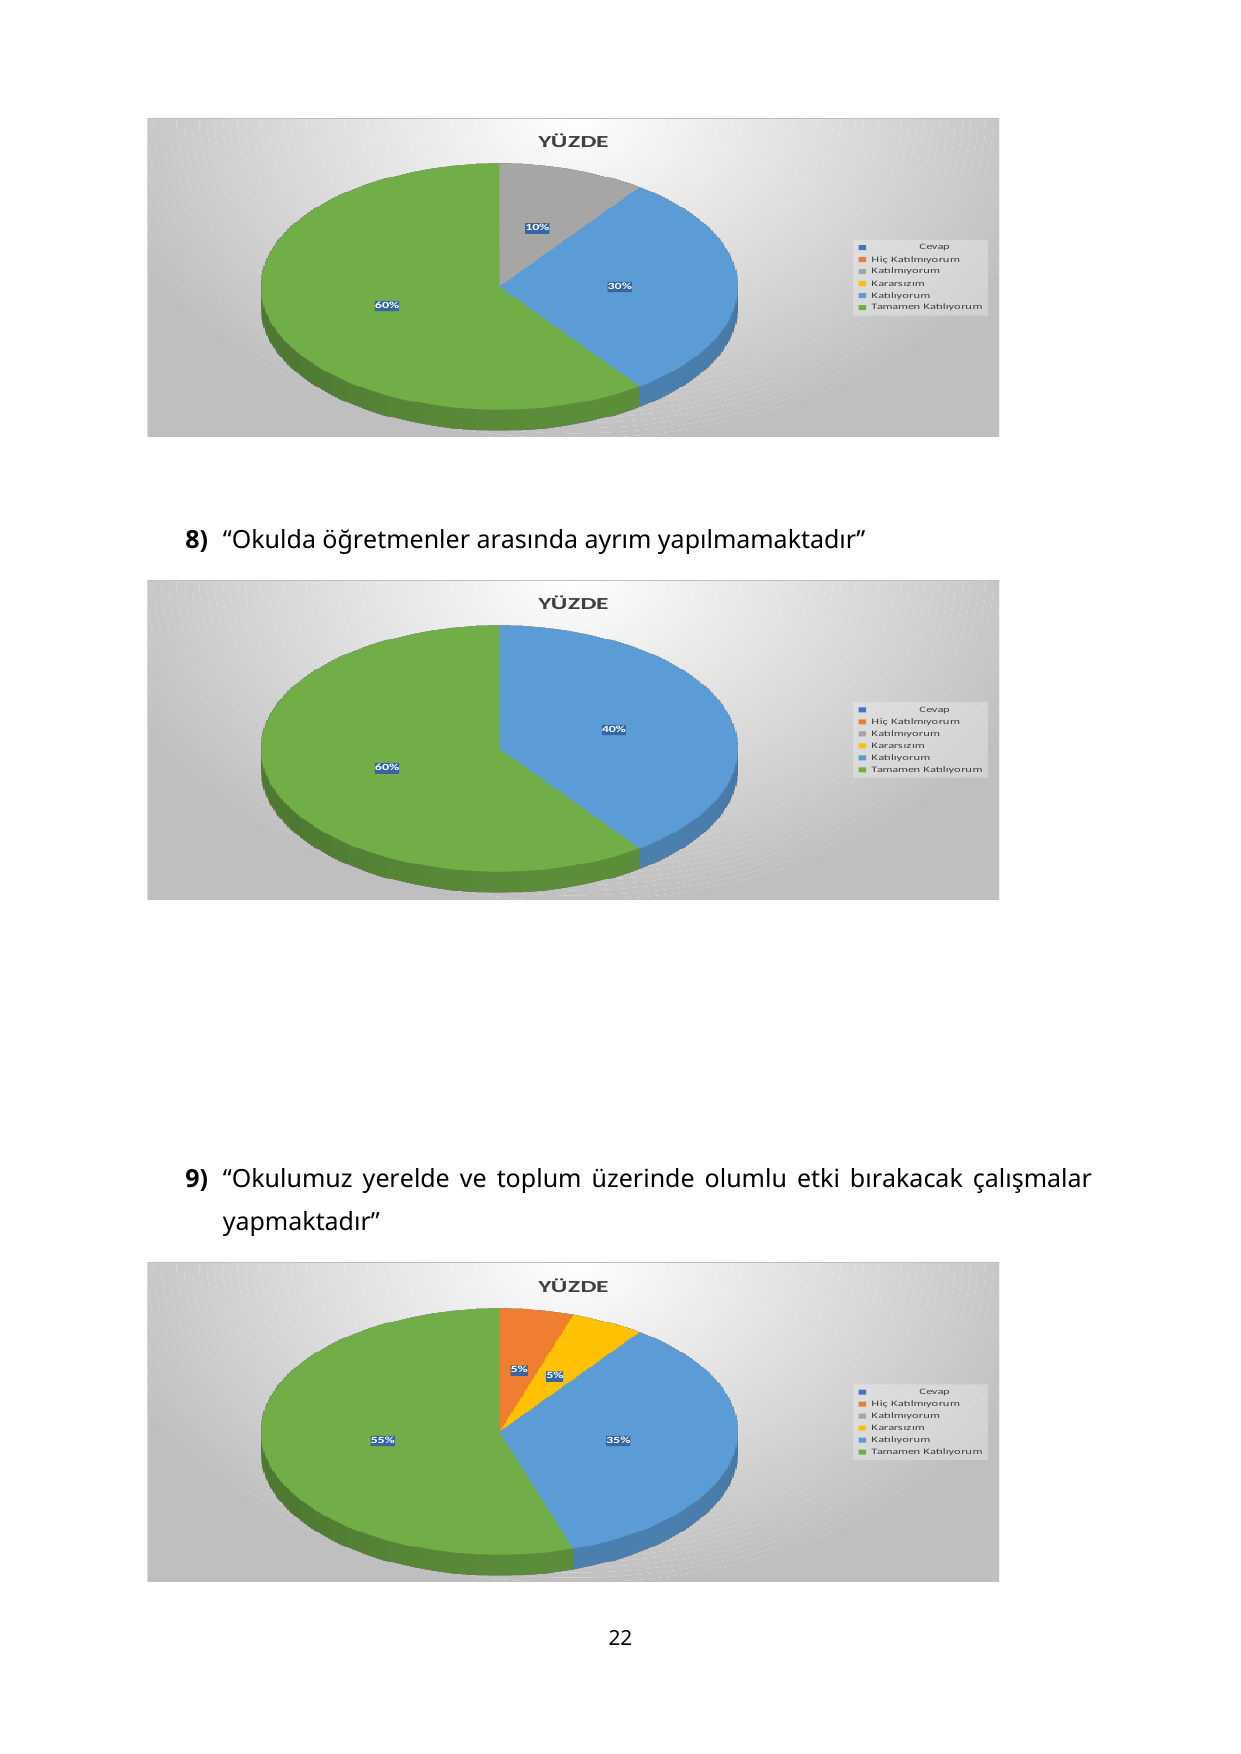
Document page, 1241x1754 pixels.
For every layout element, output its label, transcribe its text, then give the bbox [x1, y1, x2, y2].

list “Okulumuz yerelde ve toplum üzerinde olumlu etki bırakacak çalışmalar yapmaktadır” [185, 1161, 1093, 1237]
list “Okulda öğretmenler arasında ayrım yapılmamaktadır” [185, 521, 1093, 555]
